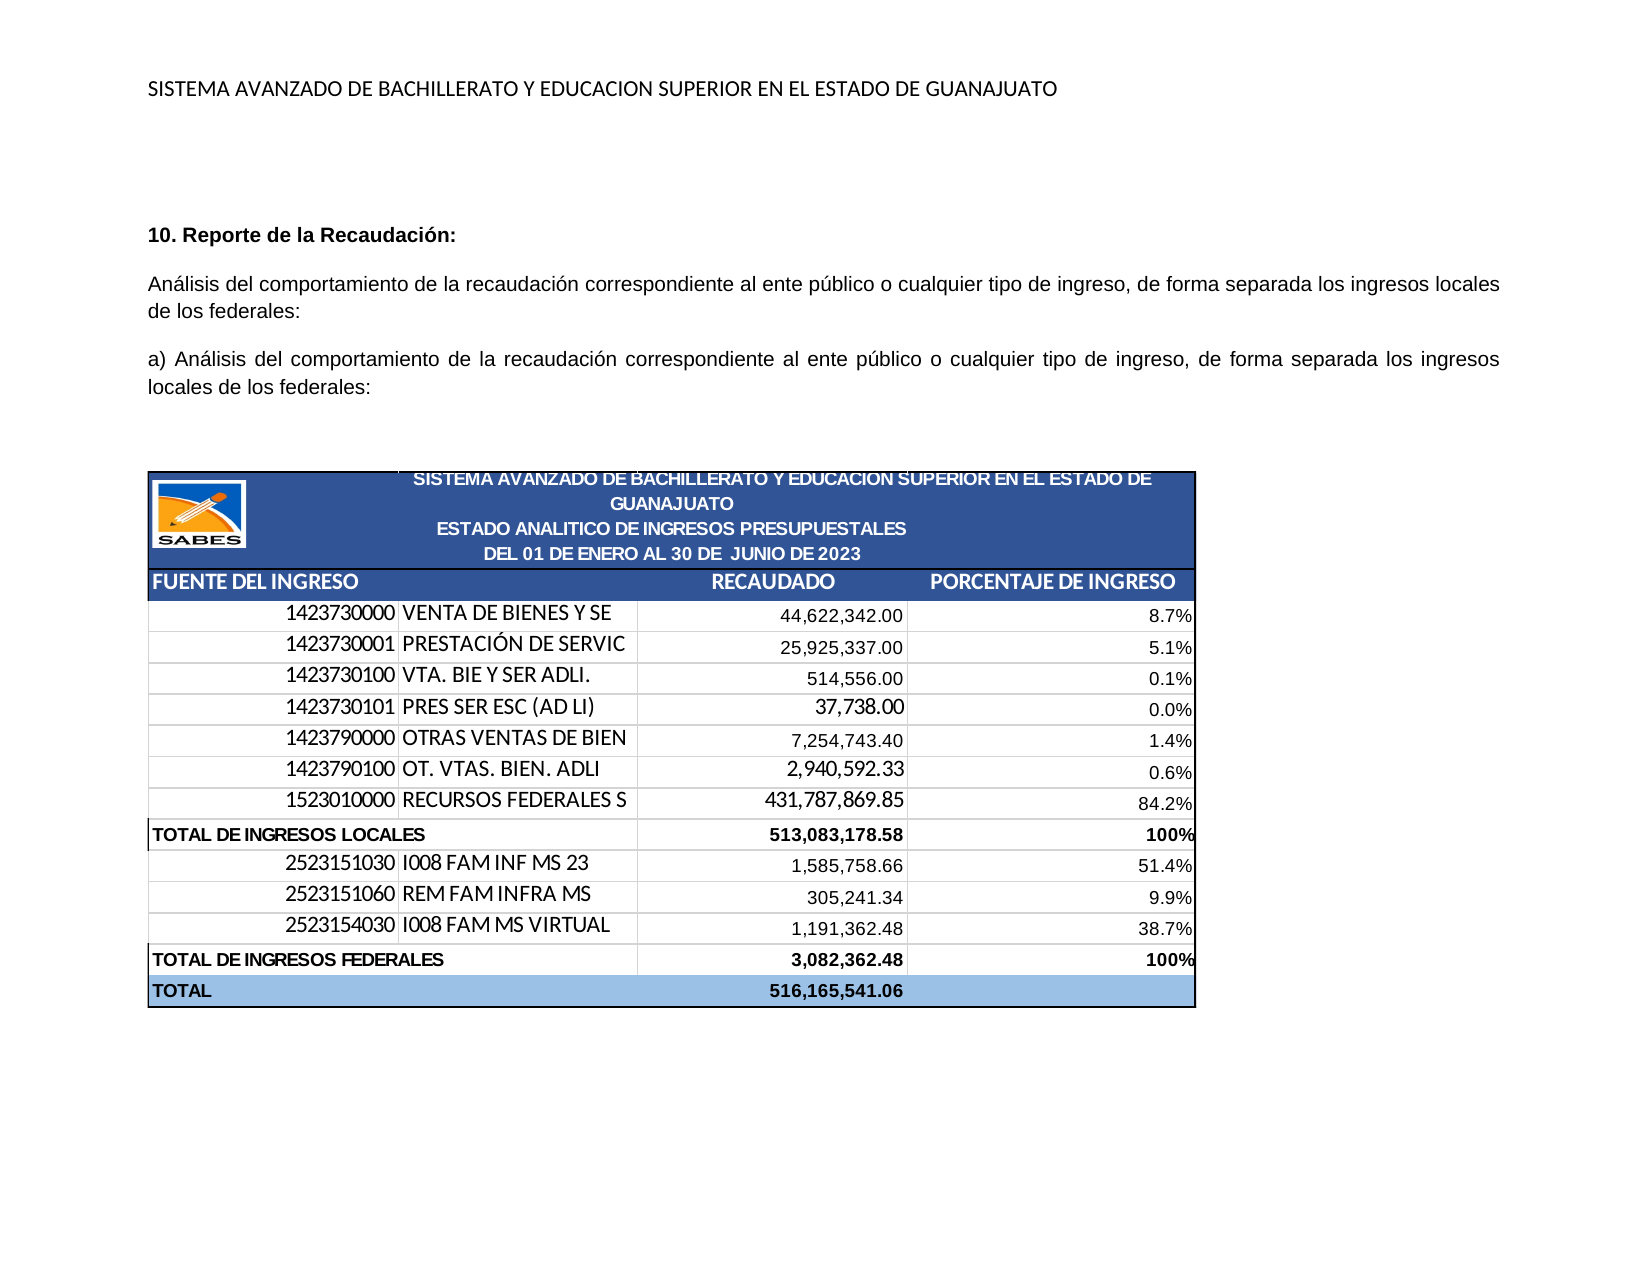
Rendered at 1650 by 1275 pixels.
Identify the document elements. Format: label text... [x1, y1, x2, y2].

text 10. Reporte de la Recaudación: [148, 223, 1502, 247]
text a) Análisis del comportamiento de la recaudación correspondiente al ente público o cualquier tipo de ingreso, de forma separada los ingresos locales de los federales: [148, 347, 1502, 399]
text Análisis del comportamiento de la recaudación correspondiente al ente público o cualquier tipo de ingreso, de forma separada los ingresos locales de los federales: [148, 271, 1502, 323]
